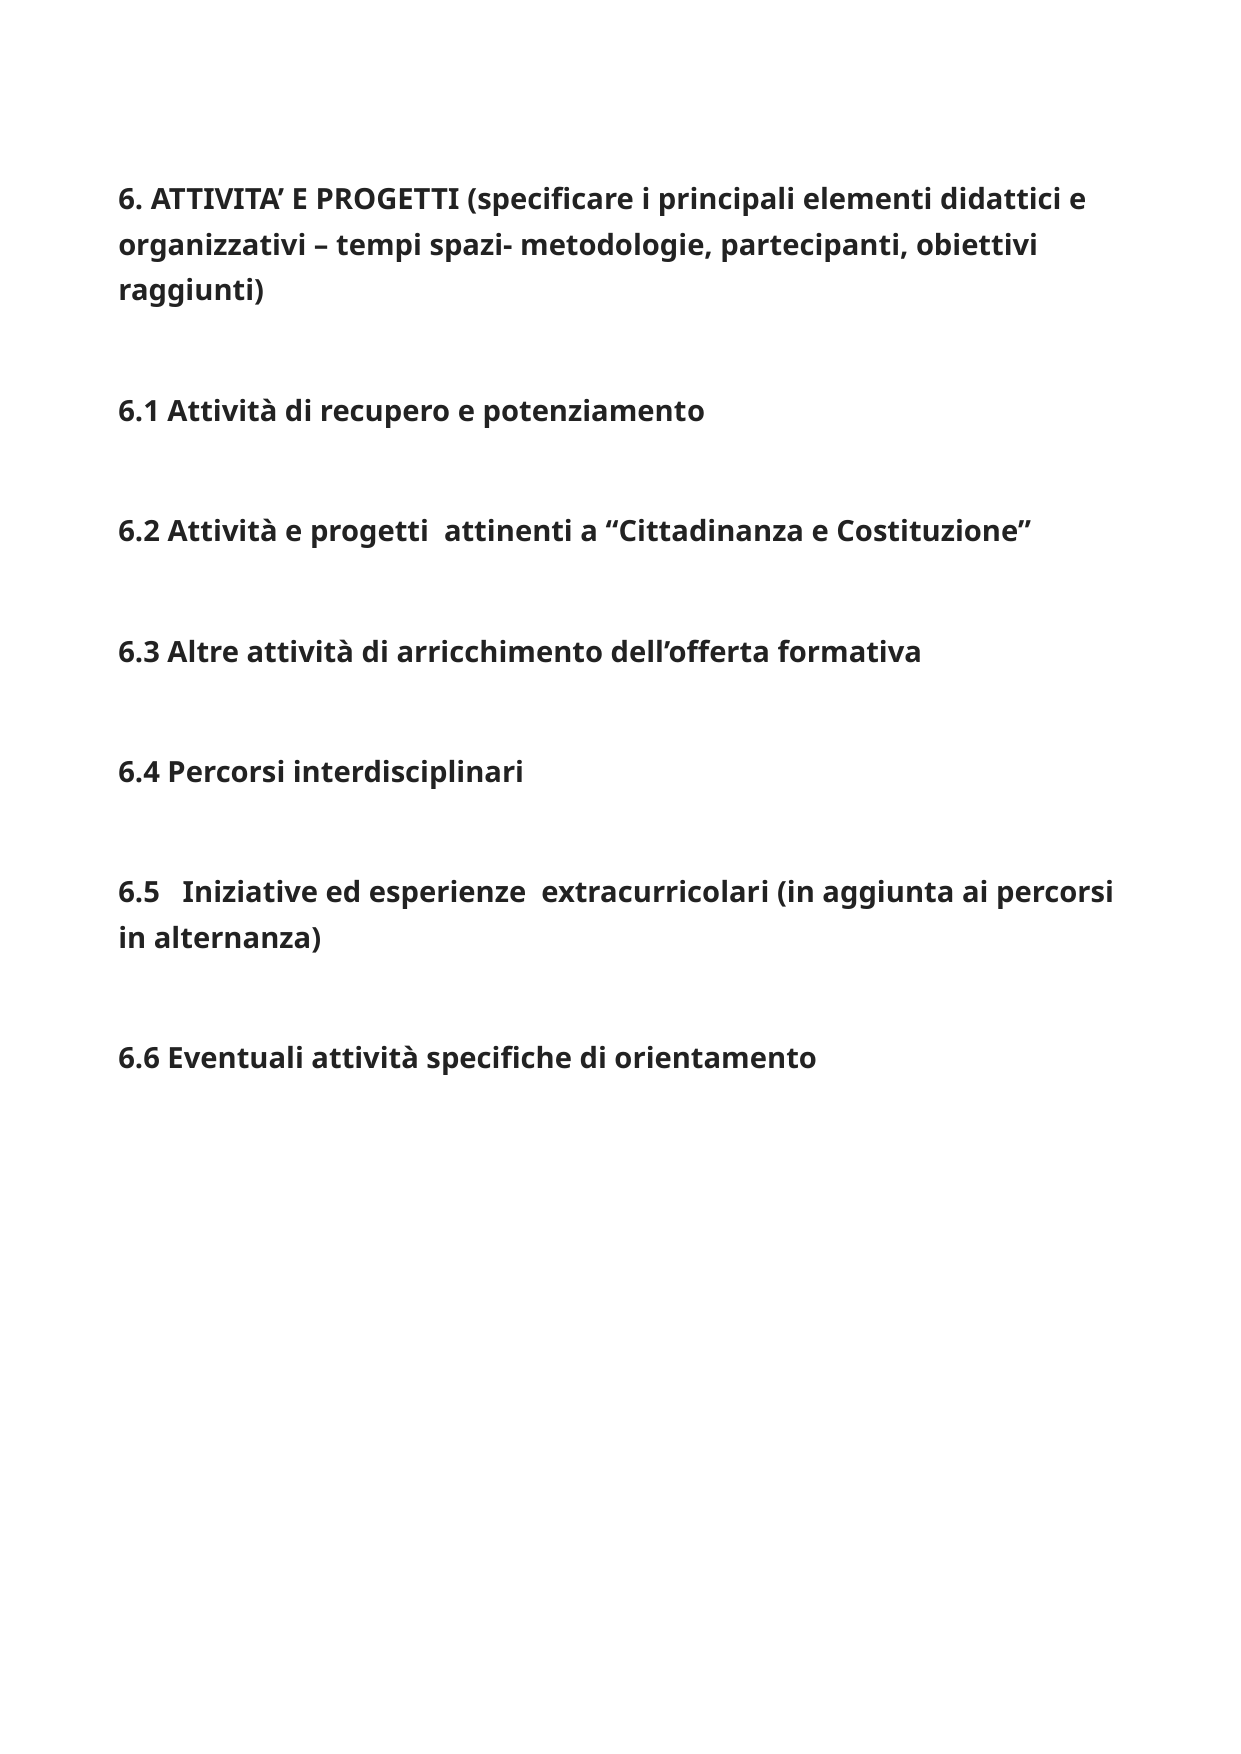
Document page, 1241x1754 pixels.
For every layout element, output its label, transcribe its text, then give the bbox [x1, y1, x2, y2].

text 6. ATTIVITA’ E PROGETTI (specificare i principali elementi didattici e organizzativi – tempi spazi- metodologie, partecipanti, obiettivi raggiunti) [118, 178, 1122, 309]
text 6.5 Iniziative ed esperienze extracurricolari (in aggiunta ai percorsi in alternanza) [118, 872, 1122, 957]
text 6.2 Attività e progetti attinenti a “Cittadinanza e Costituzione” [118, 510, 1122, 550]
text 6.4 Percorsi interdisciplinari [118, 751, 1122, 791]
text 6.1 Attività di recupero e potenziamento [118, 390, 1122, 430]
text 6.3 Altre attività di arricchimento dell’offerta formativa [118, 631, 1122, 671]
text 6.6 Eventuali attività specifiche di orientamento [118, 1038, 1122, 1077]
